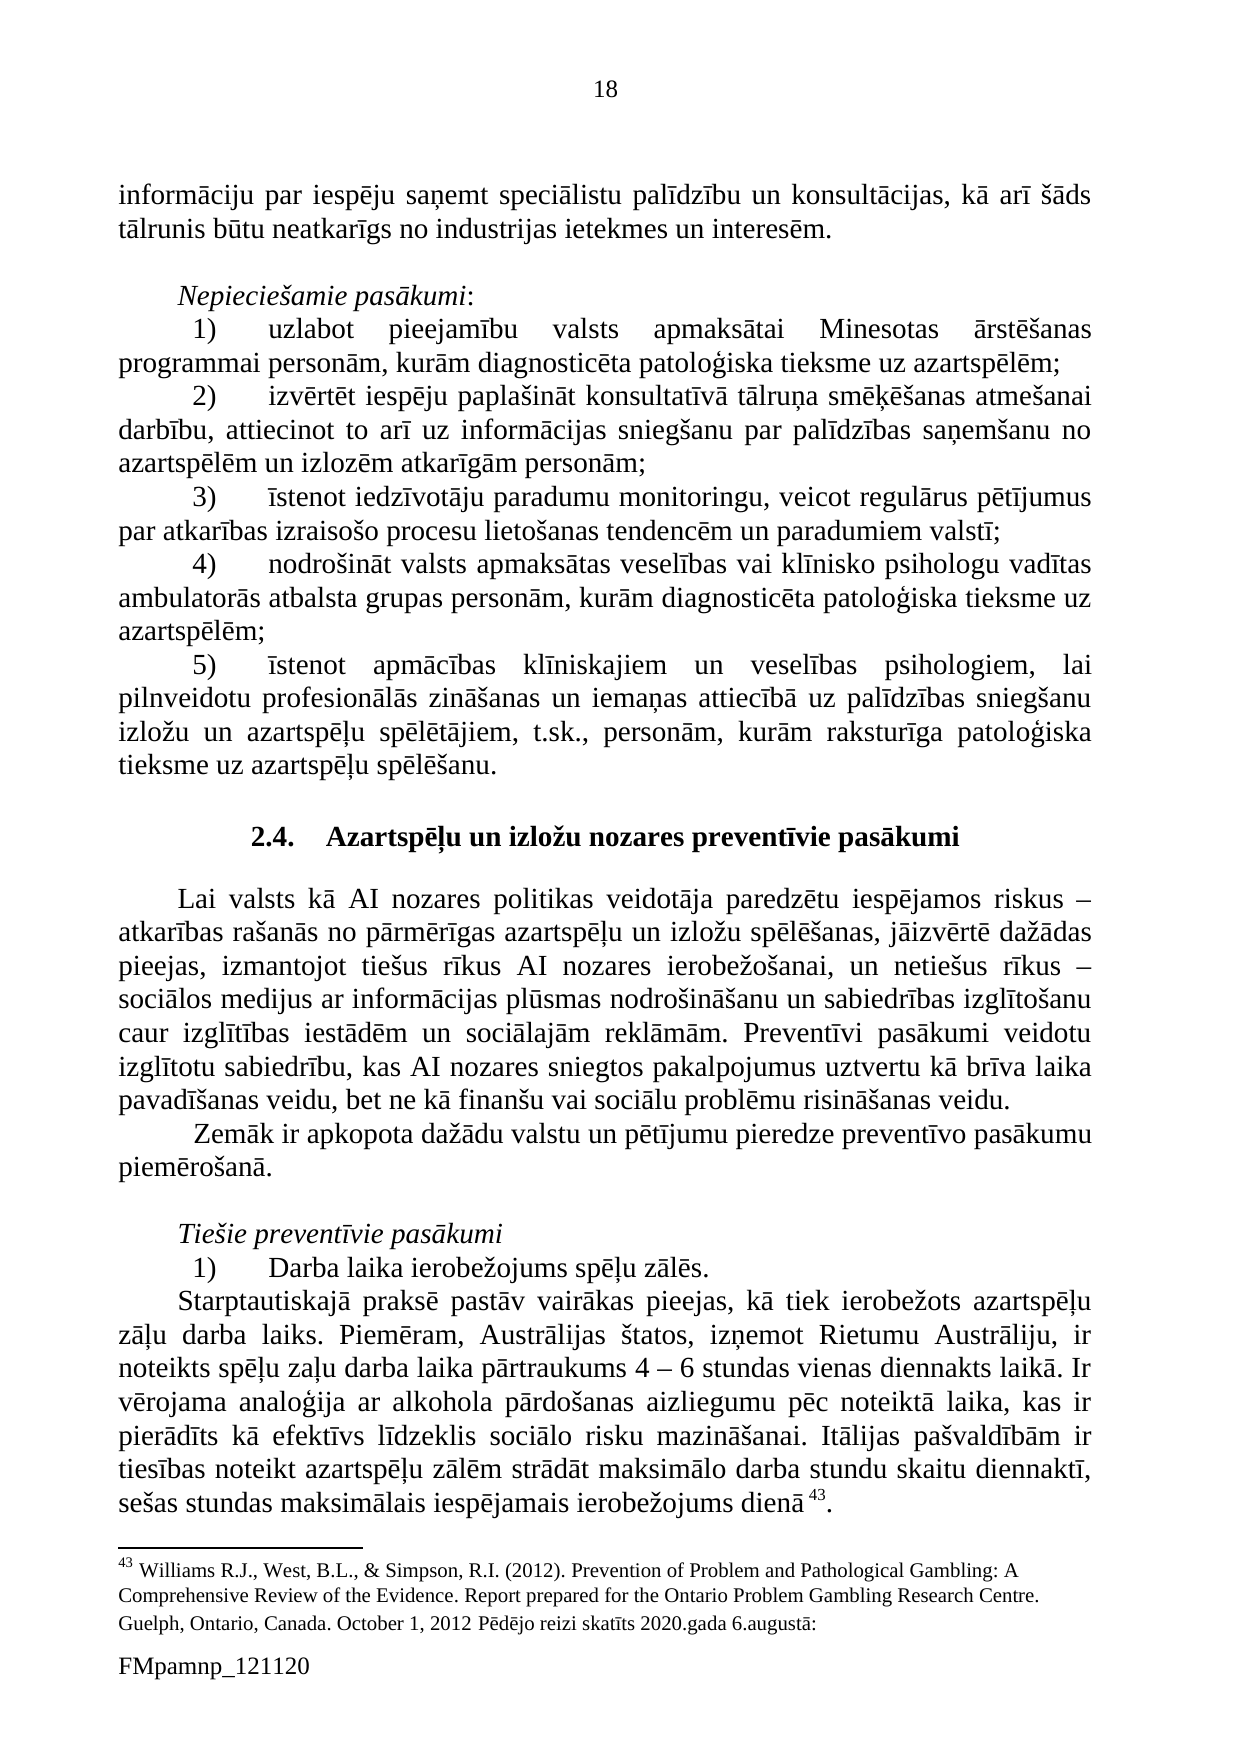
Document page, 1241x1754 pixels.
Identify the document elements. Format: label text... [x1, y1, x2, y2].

text Tiešie preventīvie pasākumi [118, 1216, 1092, 1250]
list īstenot apmācības klīniskajiem un veselības psihologiem, lai pilnveidotu profesionālās zināšanas un iemaņas attiecībā uz palīdzības sniegšanu izložu un azartspēļu spēlētājiem, t.sk., personām, kurām raksturīga patoloģiska tieksme uz azartspēļu spēlēšanu. [118, 647, 1092, 781]
text Zemāk ir apkopota dažādu valstu un pētījumu pieredze preventīvo pasākumu piemērošanā. [118, 1116, 1092, 1183]
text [118, 177, 1092, 244]
list Darba laika ierobežojums spēļu zālēs. [118, 1250, 1092, 1283]
subtitle Azartspēļu un izložu nozares preventīvie pasākumi [118, 819, 1092, 852]
list izvērtēt iespēju paplašināt konsultatīvā tālruņa smēķēšanas atmešanai darbību, attiecinot to arī uz informācijas sniegšanu par palīdzības saņemšanu no azartspēlēm un izlozēm atkarīgām personām; [118, 378, 1092, 479]
text Lai valsts kā AI nozares politikas veidotāja paredzētu iespējamos riskus – atkarības rašanās no pārmērīgas azartspēļu un izložu spēlēšanas, jāizvērtē dažādas pieejas, izmantojot tiešus rīkus AI nozares ierobežošanai, un netiešus rīkus – sociālos medijus ar informācijas plūsmas nodrošināšanu un sabiedrības izglītošanu caur izglītības iestādēm un sociālajām reklāmām. Preventīvi pasākumi veidotu izglītotu sabiedrību, kas AI nozares sniegtos pakalpojumus uztvertu kā brīva laika pavadīšanas veidu, bet ne kā finanšu vai sociālu problēmu risināšanas veidu. [118, 881, 1092, 1116]
list īstenot iedzīvotāju paradumu monitoringu, veicot regulārus pētījumus par atkarības izraisošo procesu lietošanas tendencēm un paradumiem valstī; [118, 479, 1092, 546]
list uzlabot pieejamību valsts apmaksātai Minesotas ārstēšanas programmai personām, kurām diagnosticēta patoloģiska tieksme uz azartspēlēm; [118, 311, 1092, 378]
text Starptautiskajā praksē pastāv vairākas pieejas, kā tiek ierobežots azartspēļu zāļu darba laiks. Piemēram, Austrālijas štatos, izņemot Rietumu Austrāliju, ir noteikts spēļu zaļu darba laika pārtraukums 4 – 6 stundas vienas diennakts laikā. Ir vērojama analoģija ar alkohola pārdošanas aizliegumu pēc noteiktā laika, kas ir pierādīts kā efektīvs līdzeklis sociālo risku mazināšanai. Itālijas pašvaldībām ir tiesības noteikt azartspēļu zālēm strādāt maksimālo darba stundu skaitu diennaktī, sešas stundas maksimālais iespējamais ierobežojums dienā . [118, 1283, 1092, 1518]
list nodrošināt valsts apmaksātas veselības vai klīnisko psihologu vadītas ambulatorās atbalsta grupas personām, kurām diagnosticēta patoloģiska tieksme uz azartspēlēm; [118, 546, 1092, 647]
text Nepieciešamie pasākumi: [118, 278, 1092, 311]
